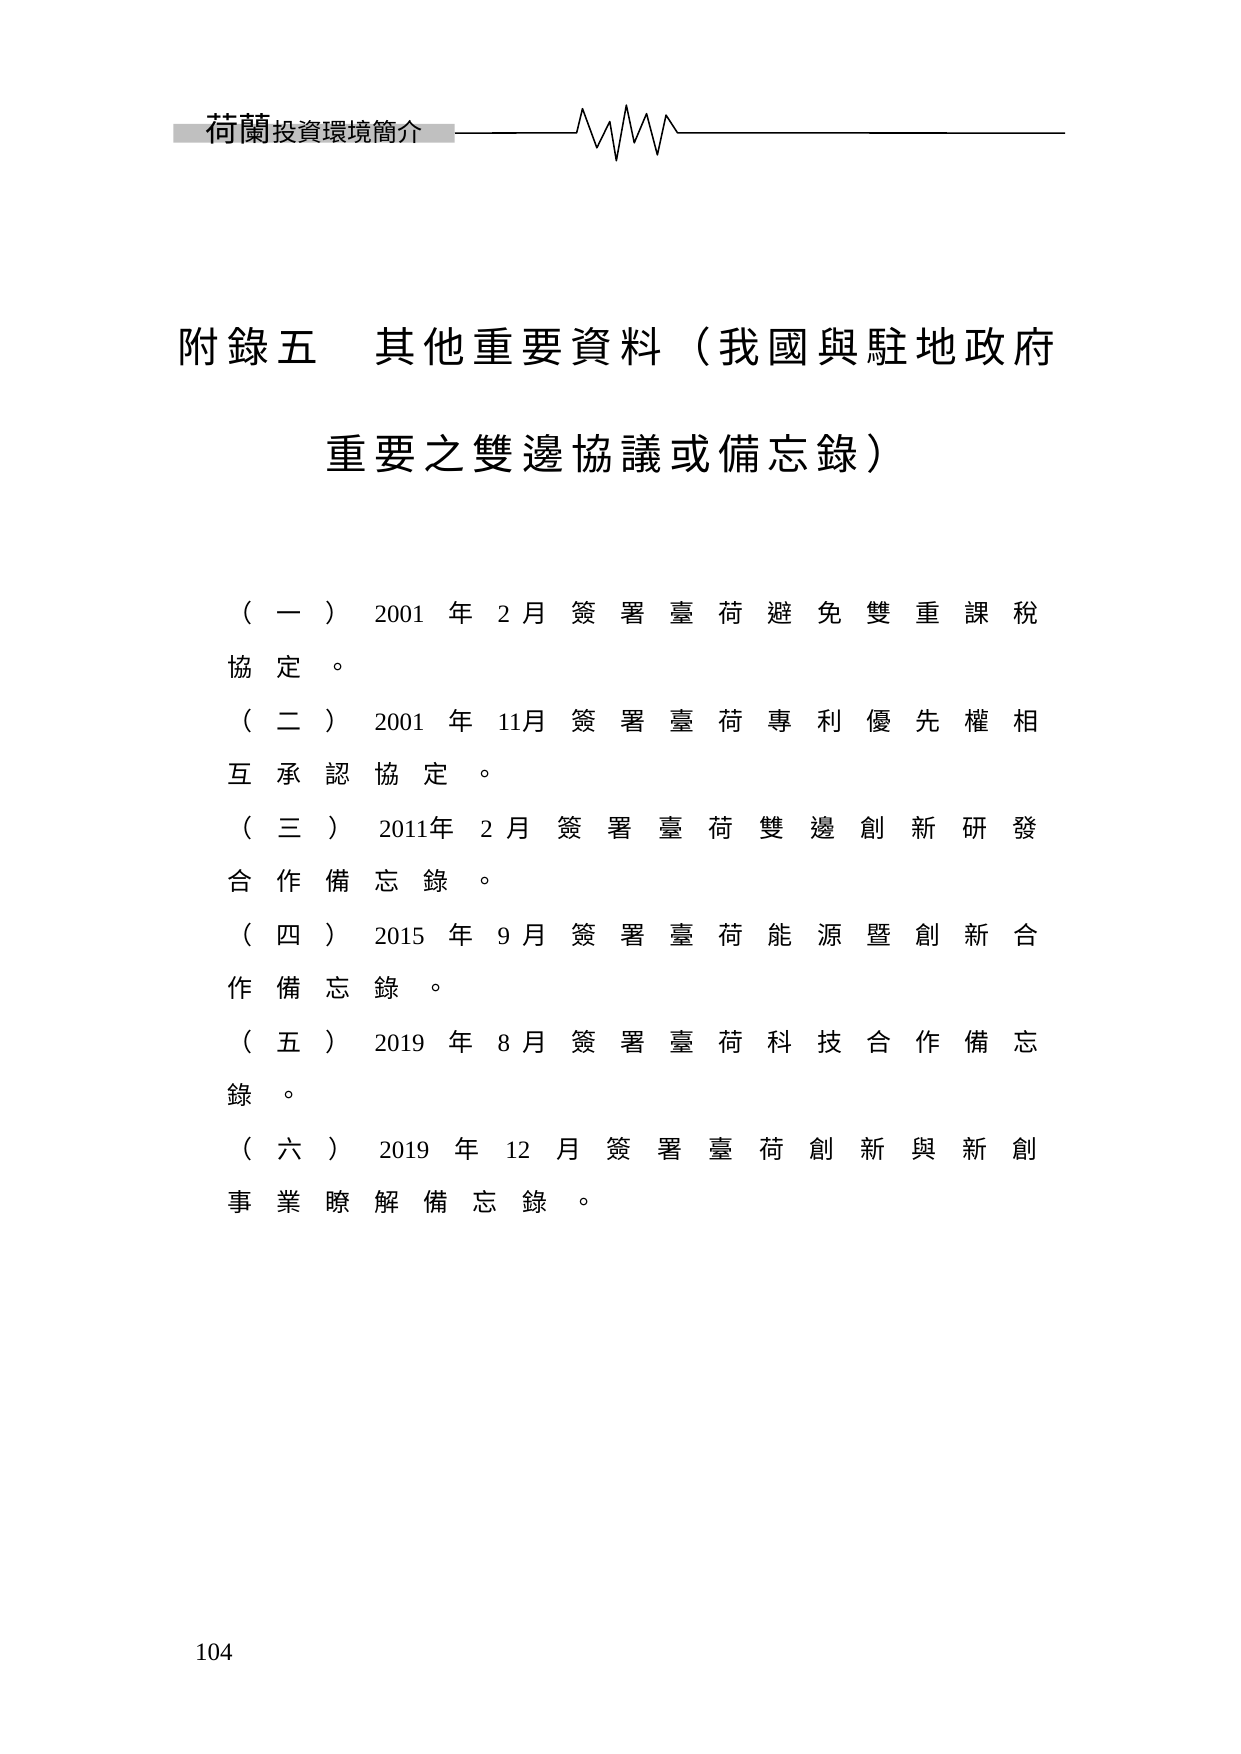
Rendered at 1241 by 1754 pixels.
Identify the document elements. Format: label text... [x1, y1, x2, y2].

text （一）2001年2月簽署臺荷避免雙重課稅協定。 [227, 585, 1063, 692]
text 附錄五 其他重要資料（我國與駐地政府重要之雙邊協議或備忘錄） [178, 291, 1063, 505]
text （五）2019年8月簽署臺荷科技合作備忘錄。 [227, 1013, 1063, 1121]
text （四）2015年9月簽署臺荷能源暨創新合作備忘錄。 [227, 906, 1063, 1013]
text （六）2019年12月簽署臺荷創新與新創事業瞭解備忘錄。 [227, 1121, 1063, 1228]
text （三）2011年2月簽署臺荷雙邊創新研發合作備忘錄。 [227, 799, 1063, 906]
text （二）2001年11月簽署臺荷專利優先權相互承認協定。 [227, 692, 1063, 799]
